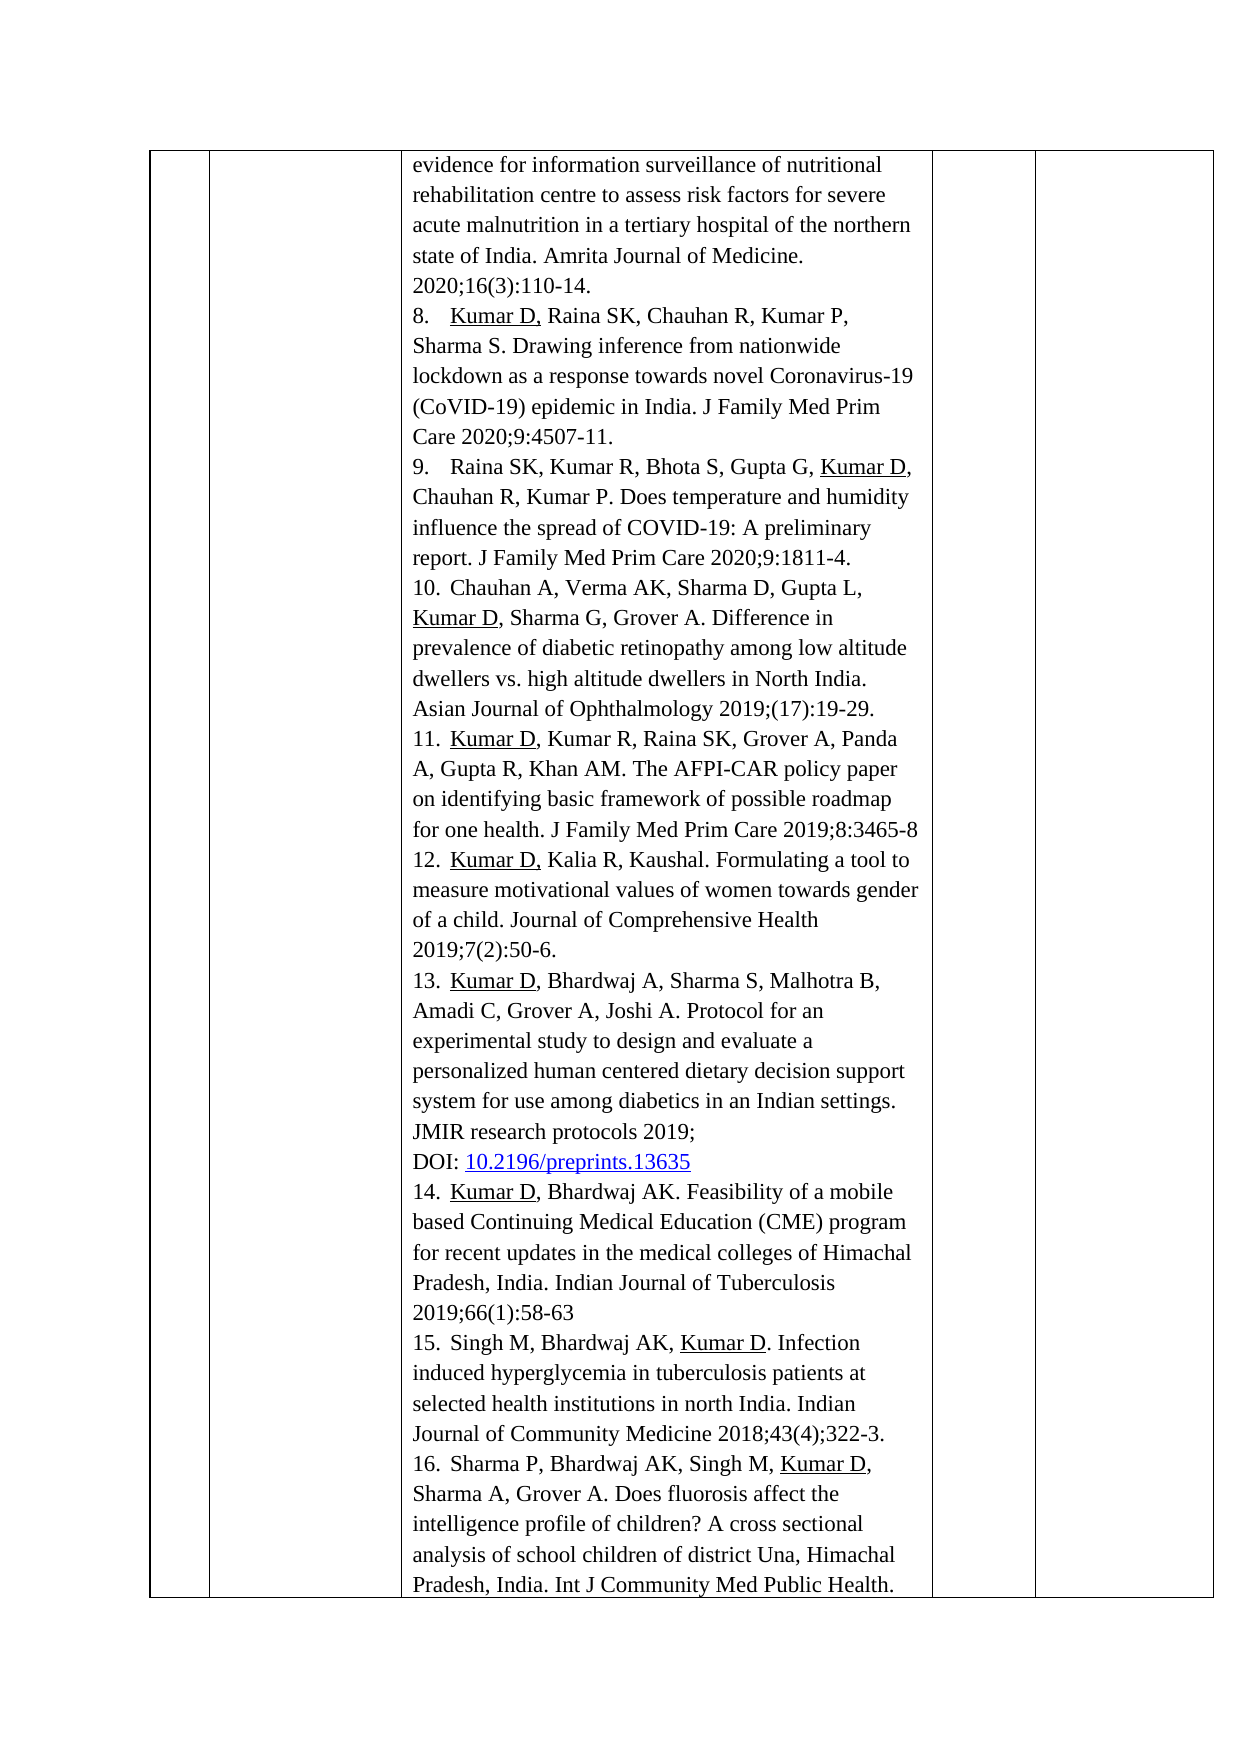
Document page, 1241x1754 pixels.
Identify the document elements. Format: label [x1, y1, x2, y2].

table_cell [402, 151, 932, 1597]
table_cell [151, 151, 209, 1597]
table_cell [933, 151, 1035, 1597]
table_cell [210, 151, 401, 1597]
table_cell [1036, 151, 1213, 1597]
